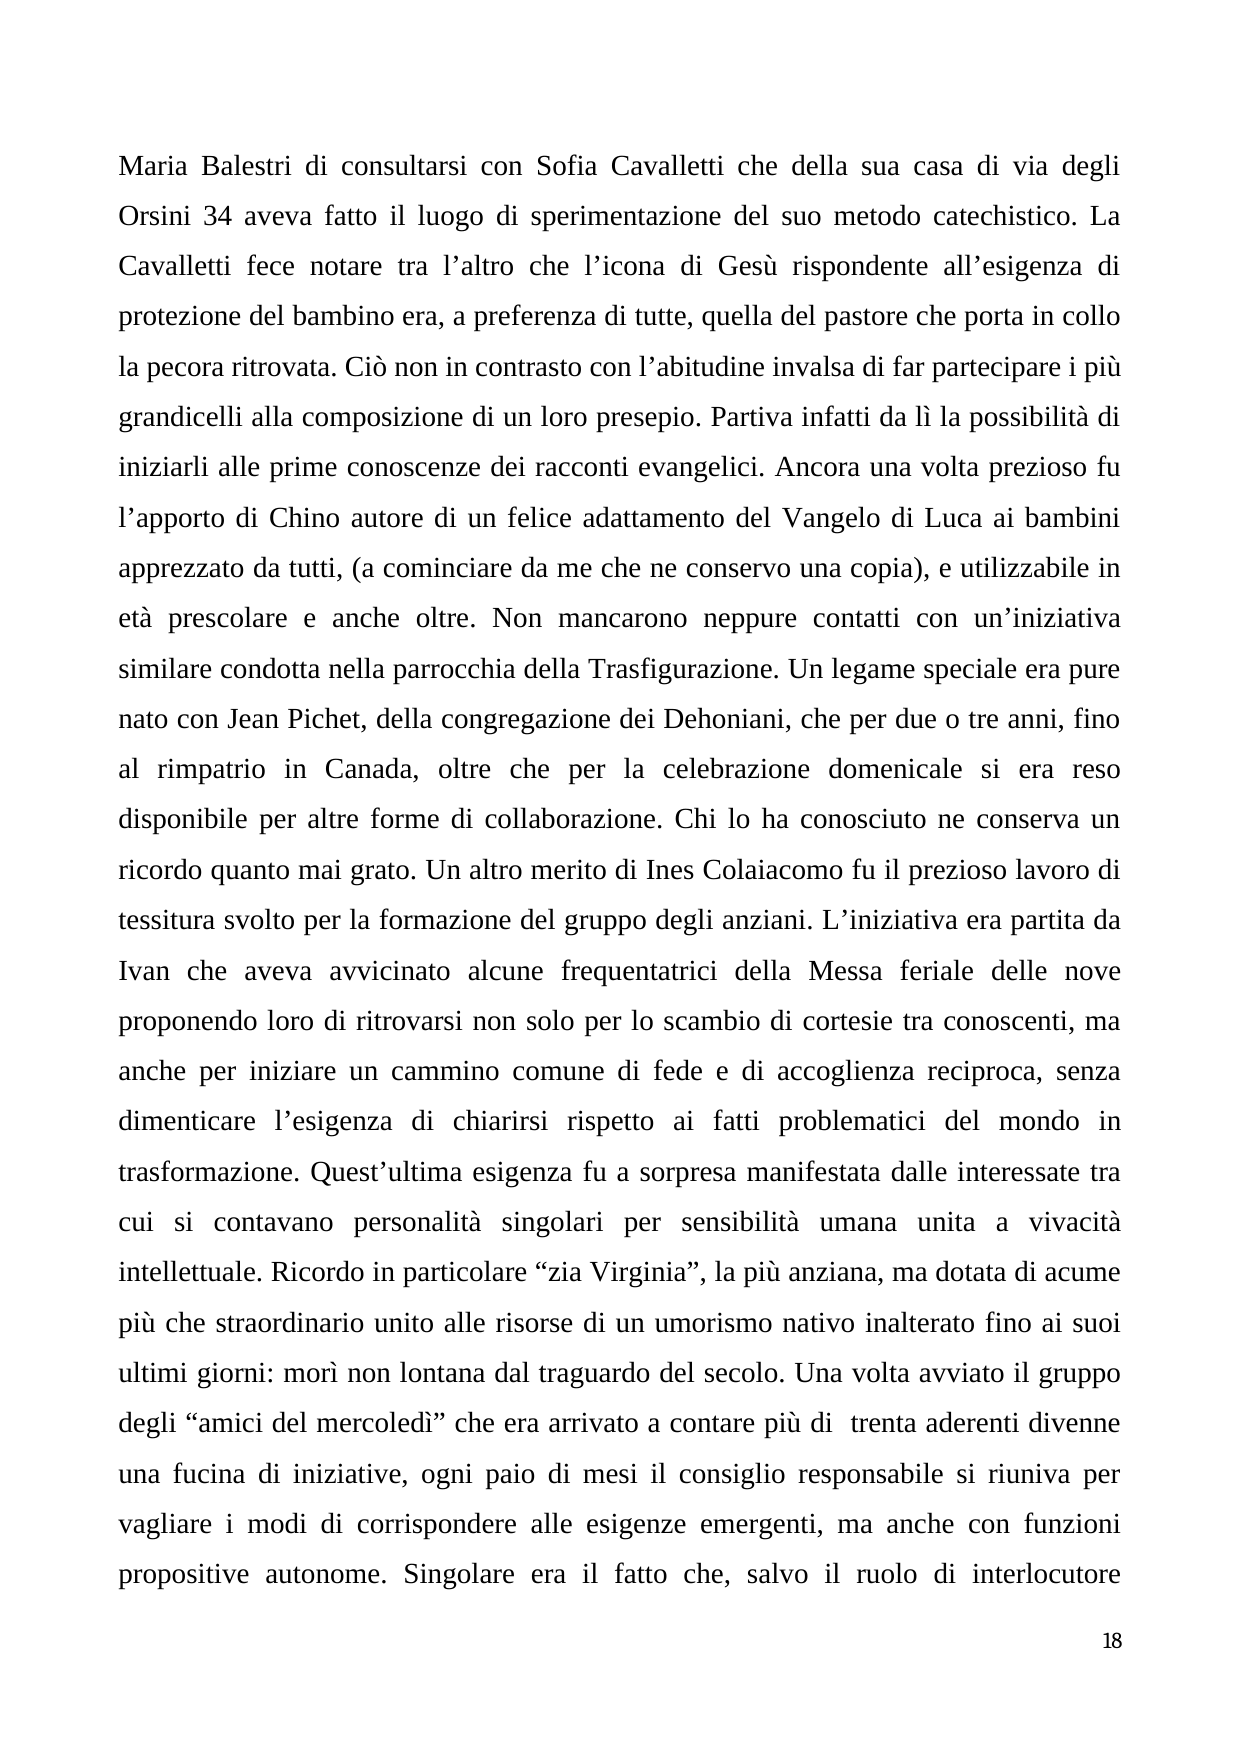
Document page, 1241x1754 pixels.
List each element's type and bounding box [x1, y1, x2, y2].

text [118, 148, 1122, 1590]
